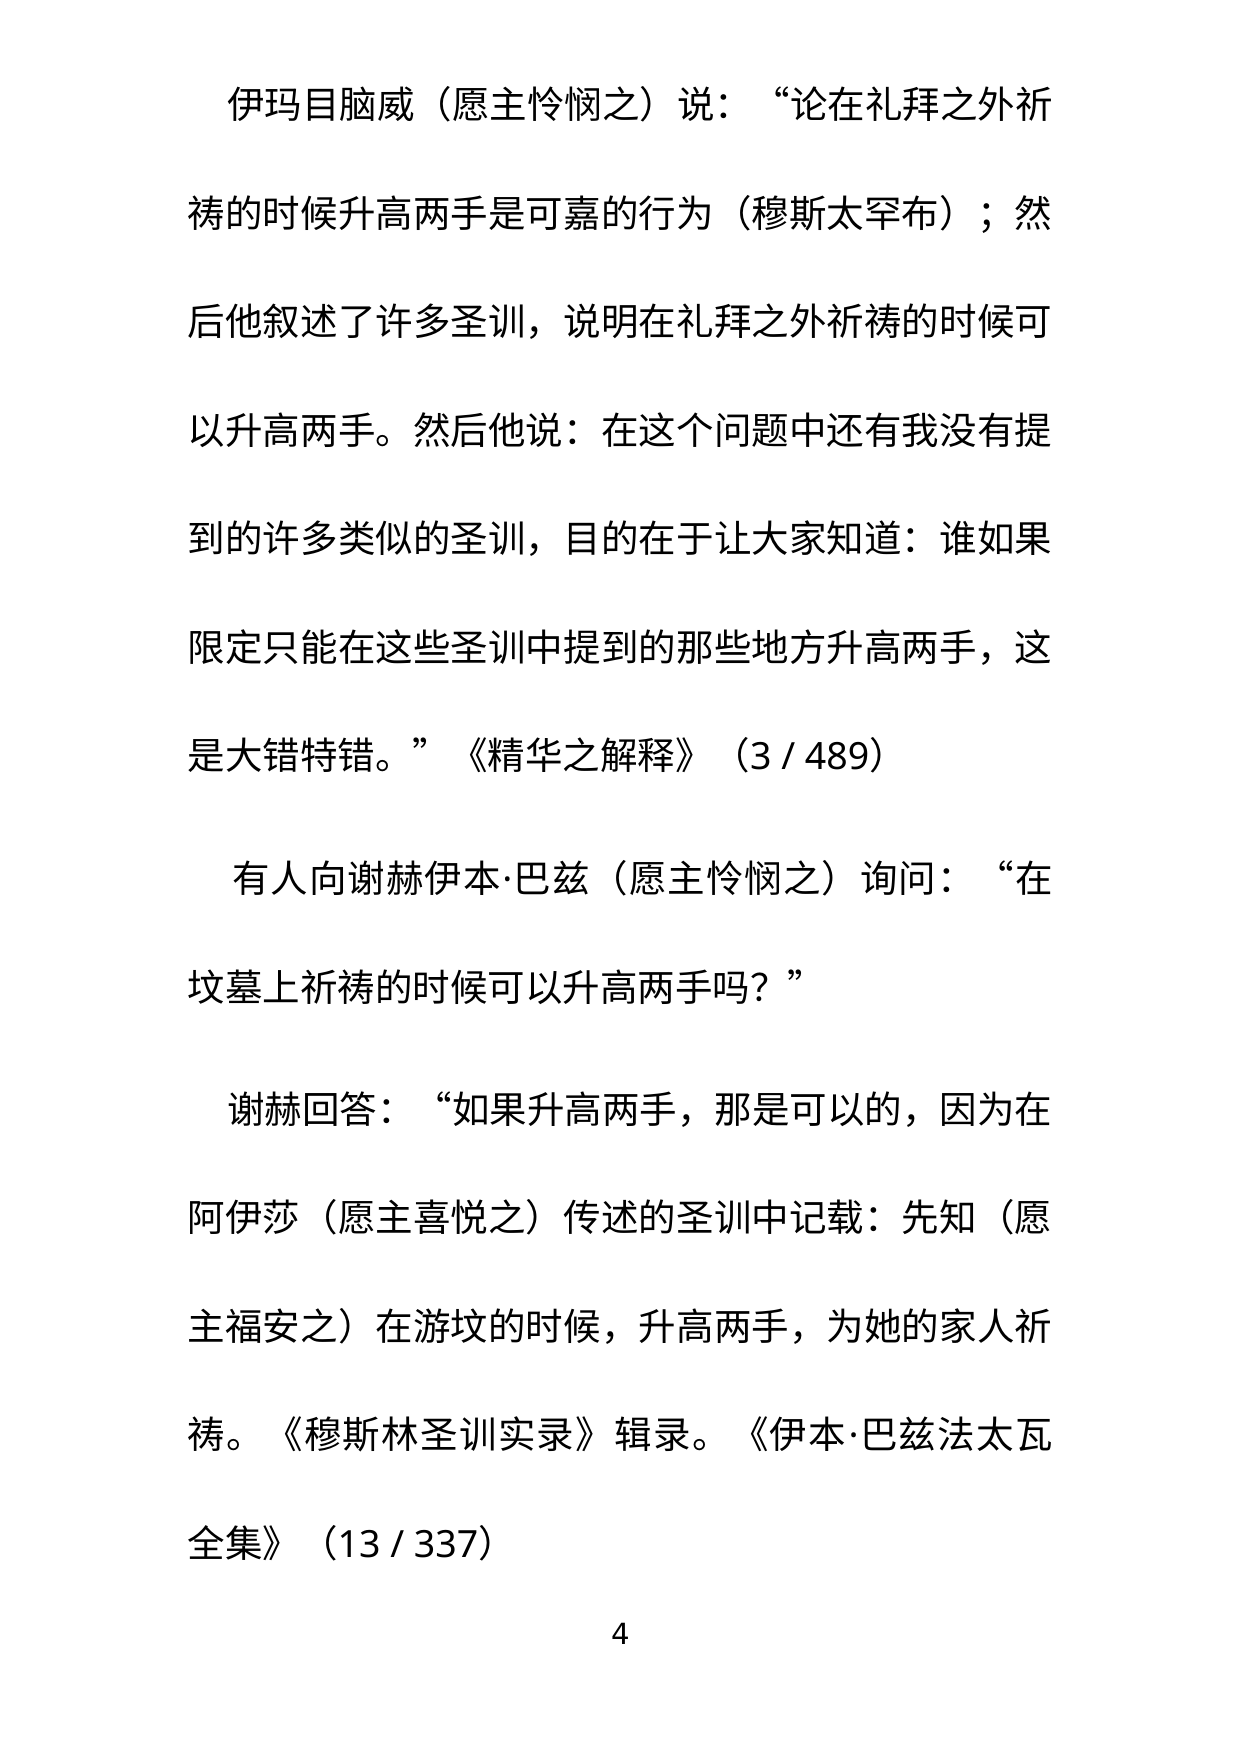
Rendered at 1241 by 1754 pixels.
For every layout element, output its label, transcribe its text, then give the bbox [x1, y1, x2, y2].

text 伊玛目脑威（愿主怜悯之）说：“论在礼拜之外祈祷的时候升高两手是可嘉的行为（穆斯太罕布）；然后他叙述了许多圣训，说明在礼拜之外祈祷的时候可以升高两手。然后他说：在这个问题中还有我没有提到的许多类似的圣训，目的在于让大家知道：谁如果限定只能在这些圣训中提到的那些地方升高两手，这是大错特错。”《精华之解释》（3 / 489） [187, 75, 1053, 781]
text 有人向谢赫伊本·巴兹（愿主怜悯之）询问：“在坟墓上祈祷的时候可以升高两手吗？” [187, 849, 1053, 1012]
text 谢赫回答：“如果升高两手，那是可以的，因为在阿伊莎（愿主喜悦之）传述的圣训中记载：先知（愿主福安之）在游坟的时候，升高两手，为她的家人祈祷。《穆斯林圣训实录》辑录。《伊本·巴兹法太瓦全集》（13 / 337） [187, 1080, 1053, 1568]
